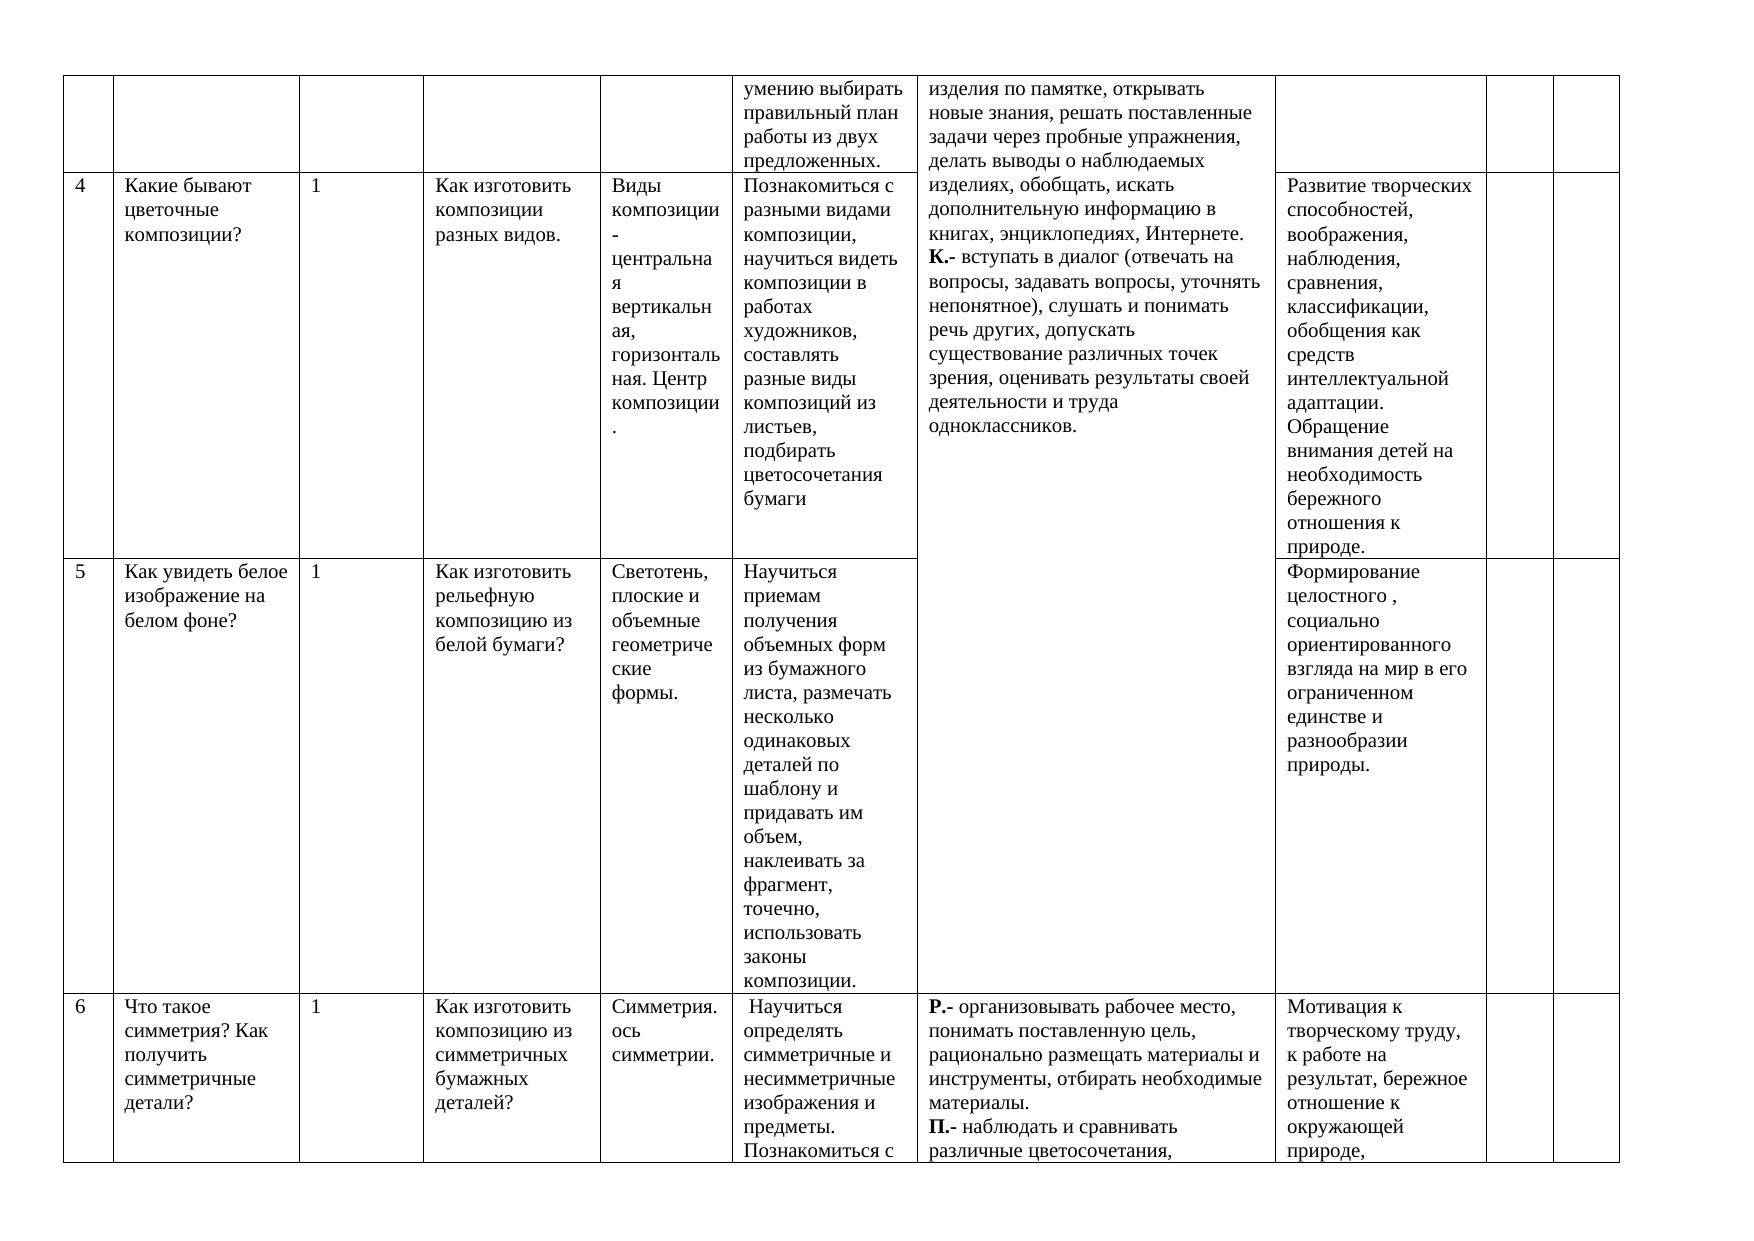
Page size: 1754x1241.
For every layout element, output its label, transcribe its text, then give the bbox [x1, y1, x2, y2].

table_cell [601, 76, 732, 172]
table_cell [733, 994, 917, 1162]
table_cell 1 [300, 559, 423, 992]
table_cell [424, 76, 600, 172]
table_cell Формирование целостного , социально ориентированного взгляда на мир в его ограниченном единстве и разнообразии природы. [1276, 559, 1486, 992]
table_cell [918, 994, 1275, 1162]
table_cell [733, 76, 917, 172]
table_cell [1487, 994, 1553, 1162]
table_cell [1487, 173, 1553, 558]
table_cell [1554, 173, 1619, 558]
table_cell Как увидеть белое изображение на белом фоне? [114, 559, 299, 992]
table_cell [424, 994, 600, 1162]
table_cell [1554, 559, 1619, 992]
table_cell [1276, 76, 1486, 172]
table_cell Какие бывают цветочные композиции? [114, 173, 299, 558]
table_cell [1276, 994, 1486, 1162]
table_cell 1 [300, 994, 423, 1162]
table_cell 1 [300, 76, 423, 172]
table_cell [1487, 76, 1553, 172]
table_cell Познакомиться с разными видами композиции, научиться видеть композиции в работах художников, составлять разные виды композиций из листьев, подбирать цветосочетания бумаги [733, 173, 917, 558]
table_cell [601, 994, 732, 1162]
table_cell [114, 994, 299, 1162]
table_cell Как изготовить композиции разных видов. [424, 173, 600, 558]
table_cell Виды композиции - центральная вертикальная, горизонтальная. Центр композиции. [601, 173, 732, 558]
table_cell 3 [64, 76, 113, 172]
table_cell [1554, 994, 1619, 1162]
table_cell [918, 76, 1275, 992]
table_cell 1 [300, 173, 423, 558]
table_cell [1554, 76, 1619, 172]
table_cell Научиться приемам получения объемных форм из бумажного листа, размечать несколько одинаковых деталей по шаблону и придавать им объем, наклеивать за фрагмент, точечно, использовать законы композиции. [733, 559, 917, 992]
table_cell 5 [64, 559, 113, 992]
table_cell Как изготовить рельефную композицию из белой бумаги? [424, 559, 600, 992]
table_cell Развитие творческих способностей, воображения, наблюдения, сравнения, классификации, обобщения как средств интеллектуальной адаптации. Обращение внимания детей на необходимость бережного отношения к природе. [1276, 173, 1486, 558]
table_cell 4 [64, 173, 113, 558]
table_cell [1487, 559, 1553, 992]
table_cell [114, 76, 299, 172]
table_cell 6 [64, 994, 113, 1162]
table_cell Светотень, плоские и объемные геометрические формы. [601, 559, 732, 992]
